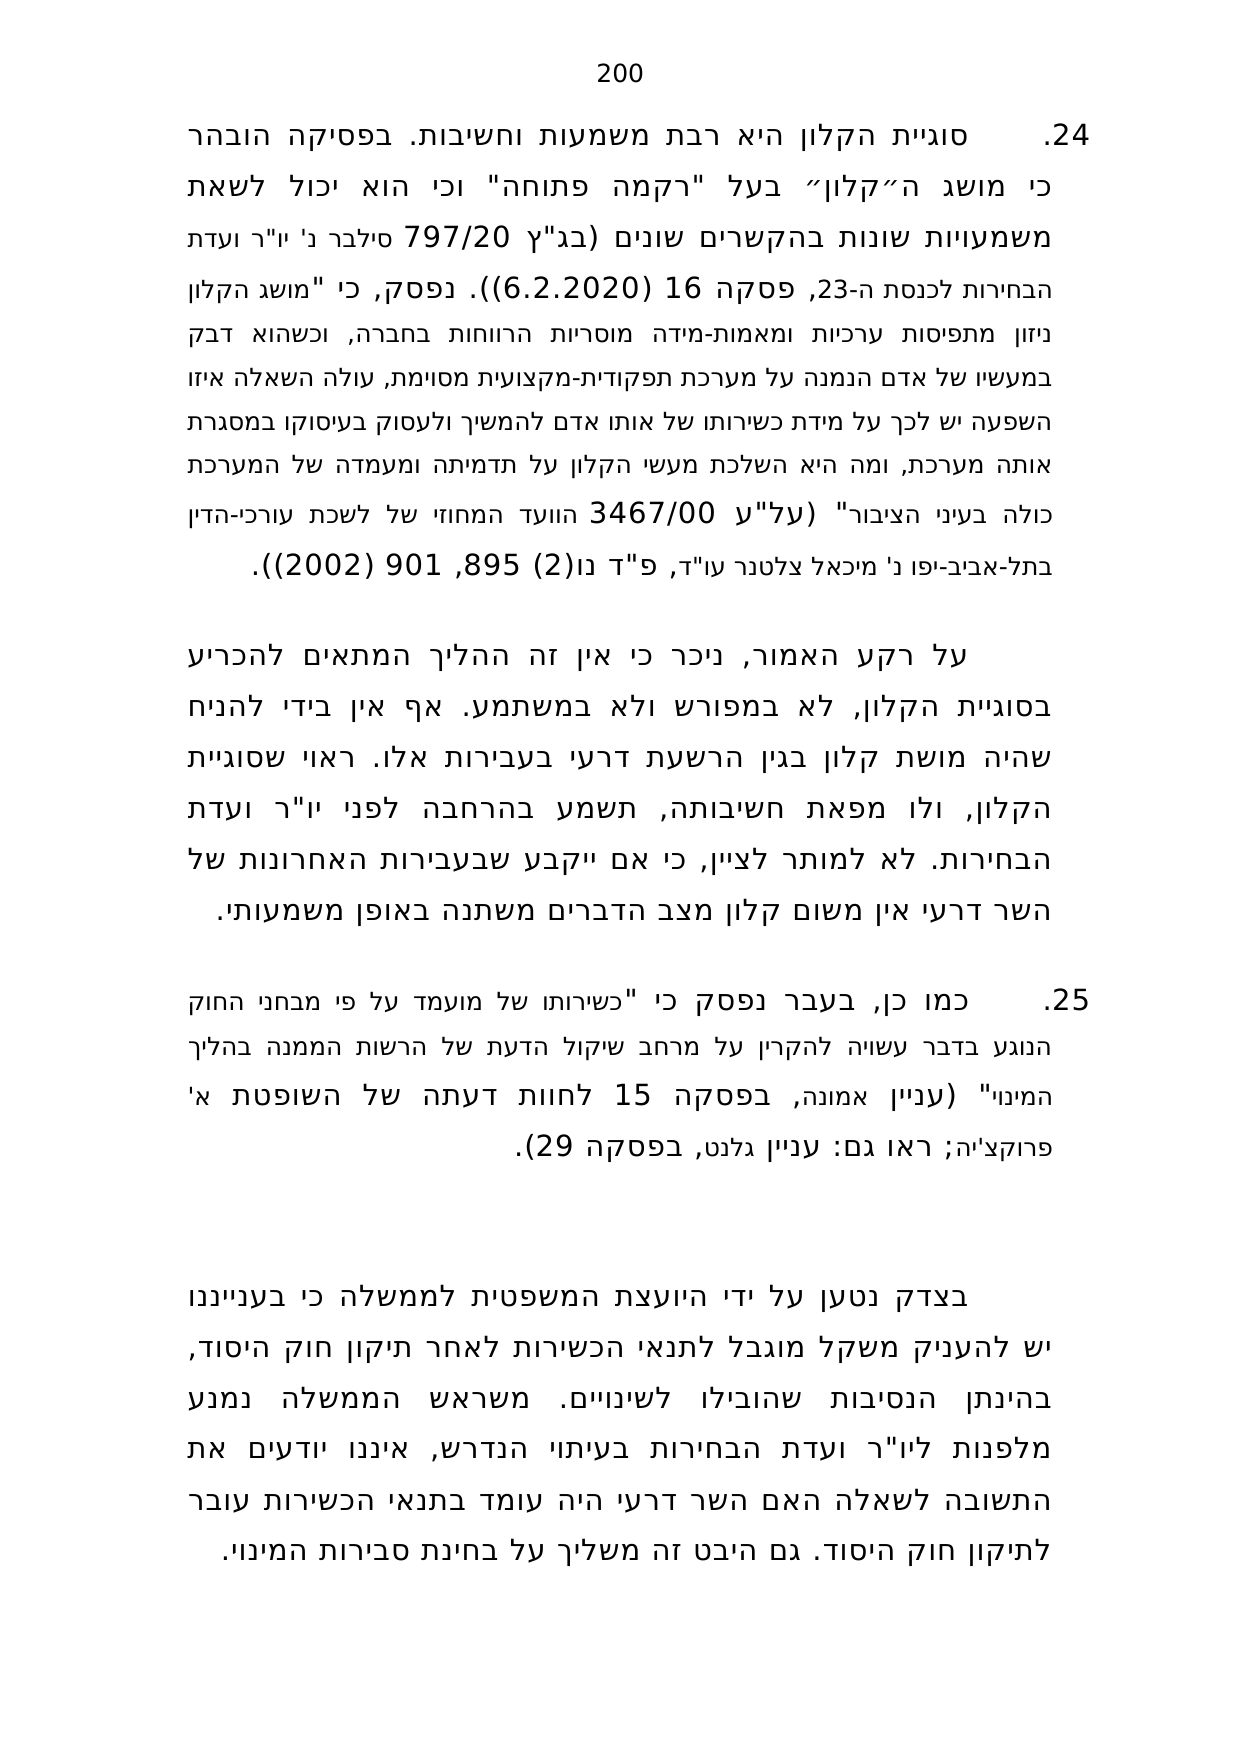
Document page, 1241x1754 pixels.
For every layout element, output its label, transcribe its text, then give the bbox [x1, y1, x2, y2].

text סוגיית הקלון היא רבת משמעות וחשיבות. בפסיקה הובהר כי מושג ה״קלון״ בעל "רקמה פתוחה" וכי הוא יכול לשאת משמעויות שונות בהקשרים שונים (בג"ץ 797/20 סילבר נ' יו"ר ועדת הבחירות לכנסת ה-23, פסקה 16 (6.2.2020))‏‏. נפסק, כי "מושג הקלון ניזון מתפיסות ערכיות ומאמות-מידה מוסריות הרווחות בחברה, וכשהוא דבק במעשיו של אדם הנמנה על מערכת תפקודית-מקצועית מסוימת, עולה השאלה איזו השפעה יש לכך על מידת כשירותו של אותו אדם להמשיך ולעסוק בעיסוקו במסגרת אותה מערכת, ומה היא השלכת מעשי הקלון על תדמיתה ומעמדה של המערכת כולה בעיני הציבור" (על"ע 3467/00 הוועד המחוזי של לשכת עורכי-הדין בתל-אביב-יפו נ' מיכאל צלטנר עו"ד, פ"ד נו(2) 895, 901 (2002)). [187, 118, 1053, 582]
list בצדק נטען על ידי היועצת המשפטית לממשלה כי בענייננו יש להעניק משקל מוגבל לתנאי הכשירות לאחר תיקון חוק היסוד, בהינתן הנסיבות שהובילו לשינויים. משראש הממשלה נמנע מלפנות ליו"ר ועדת הבחירות בעיתוי הנדרש, איננו יודעים את התשובה לשאלה האם השר דרעי היה עומד בתנאי הכשירות עובר לתיקון חוק היסוד. גם היבט זה משליך על בחינת סבירות המינוי. [187, 1279, 1053, 1568]
list על רקע האמור, ניכר כי אין זה ההליך המתאים להכריע בסוגיית הקלון, לא במפורש ולא במשתמע. אף אין בידי להניח שהיה מושת קלון בגין הרשעת דרעי בעבירות אלו. ראוי שסוגיית הקלון, ולו מפאת חשיבותה, תשמע בהרחבה לפני יו"ר ועדת הבחירות. לא למותר לציין, כי אם ייקבע שבעבירות האחרונות של השר דרעי אין משום קלון מצב הדברים משתנה באופן משמעותי. [187, 638, 1053, 927]
text כמו כן, בעבר נפסק כי "כשירותו של מועמד על פי מבחני החוק הנוגע בדבר עשויה להקרין על מרחב שיקול הדעת של הרשות הממנה בהליך המינוי" (עניין אמונה, בפסקה 15 לחוות דעתה של השופטת א' פרוקצ'יה‏‏; ראו גם: עניין גלנט, בפסקה 29). [187, 983, 1053, 1163]
